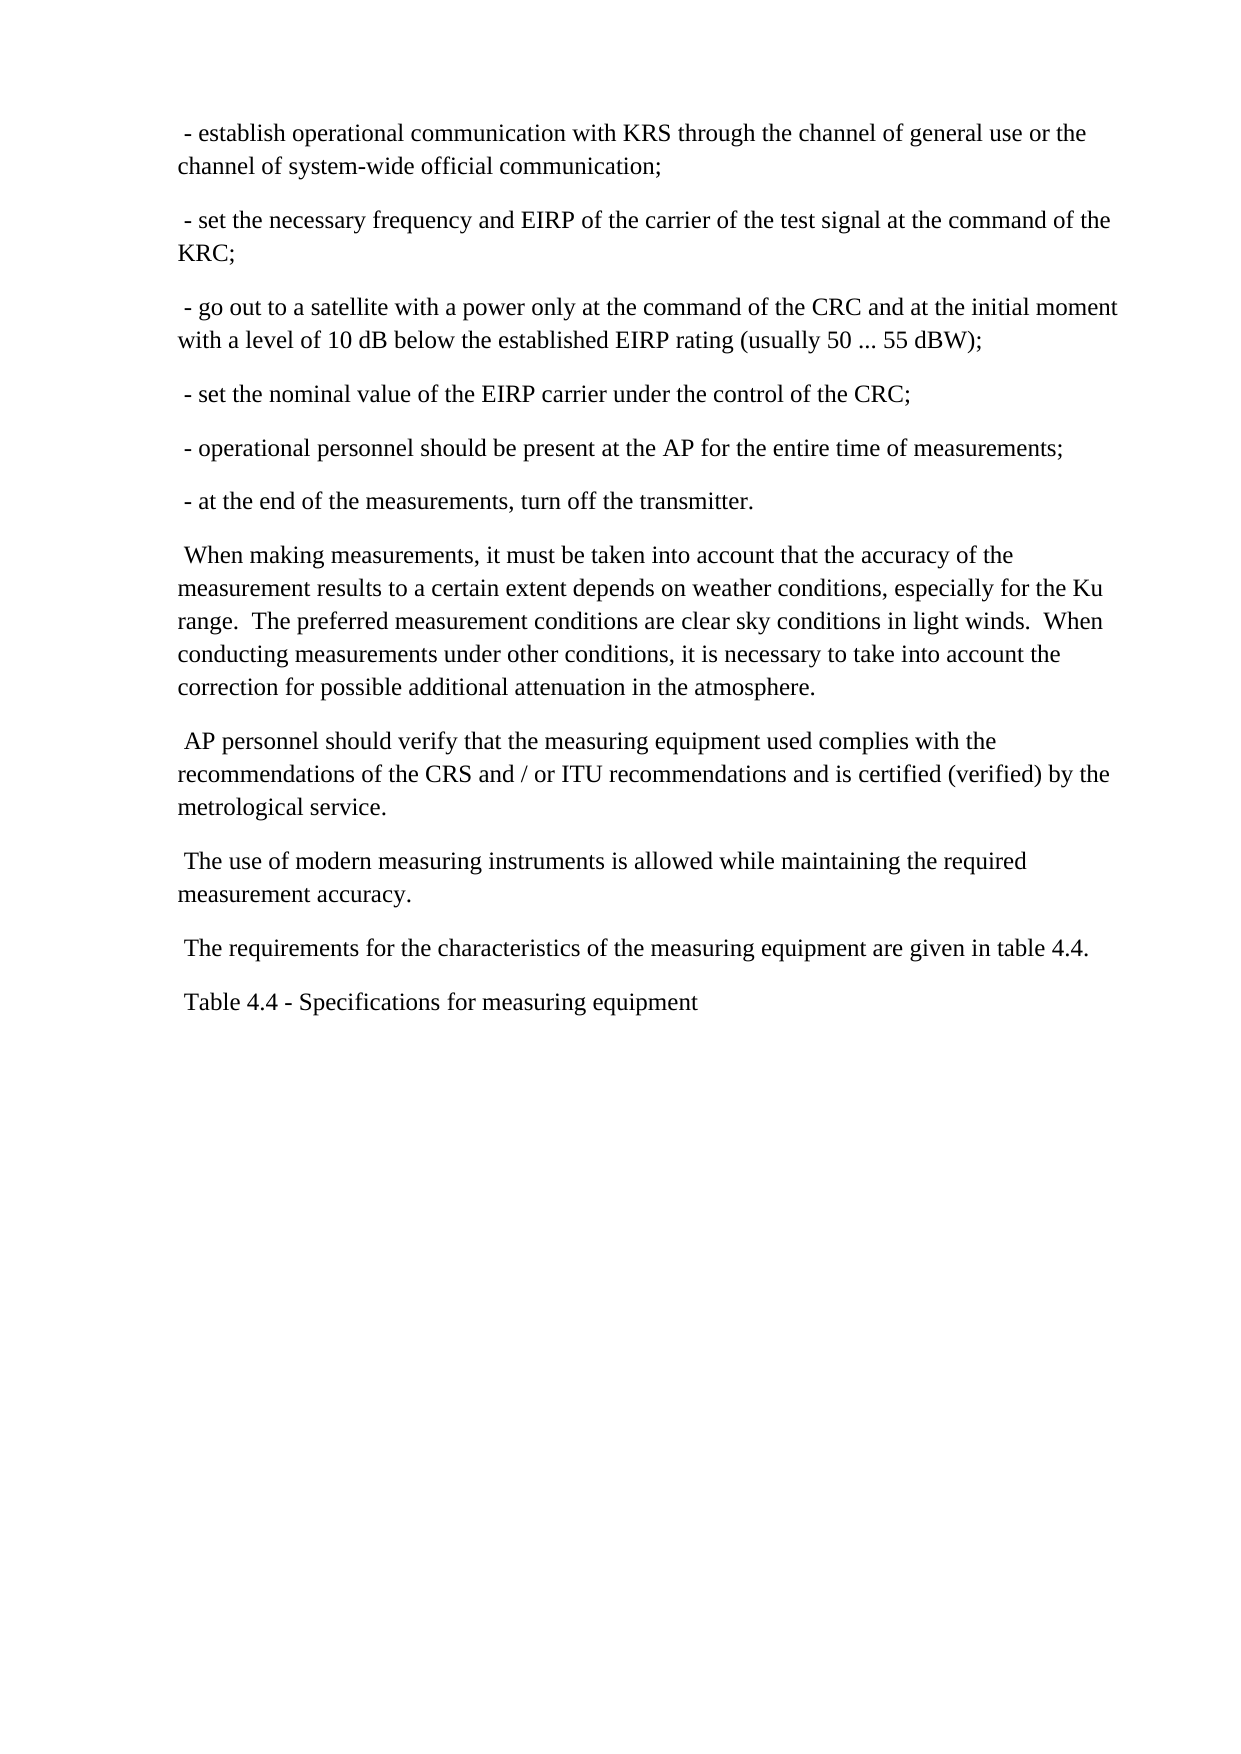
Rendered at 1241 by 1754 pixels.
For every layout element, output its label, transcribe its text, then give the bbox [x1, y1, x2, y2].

text - establish operational communication with KRS through the channel of general use or the channel of system-wide official communication; [177, 118, 1152, 180]
text - at the end of the measurements, turn off the transmitter. [177, 486, 1152, 515]
text The use of modern measuring instruments is allowed while maintaining the required measurement accuracy. [177, 846, 1152, 908]
text - operational personnel should be present at the AP for the entire time of measurements; [177, 433, 1152, 461]
text Table 4.4 - Specifications for measuring equipment [177, 987, 1152, 1016]
text - set the necessary frequency and EIRP of the carrier of the test signal at the command of the KRC; [177, 205, 1152, 267]
text AP personnel should verify that the measuring equipment used complies with the recommendations of the CRS and / or ITU recommendations and is certified (verified) by the metrological service. [177, 726, 1152, 821]
text - go out to a satellite with a power only at the command of the CRC and at the initial moment with a level of 10 dB below the established EIRP rating (usually 50 ... 55 dBW); [177, 292, 1152, 354]
text When making measurements, it must be taken into account that the accuracy of the measurement results to a certain extent depends on weather conditions, especially for the Ku range. The preferred measurement conditions are clear sky conditions in light winds. When conducting measurements under other conditions, it is necessary to take into account the correction for possible additional attenuation in the atmosphere. [177, 540, 1152, 701]
text - set the nominal value of the EIRP carrier under the control of the CRC; [177, 379, 1152, 407]
text The requirements for the characteristics of the measuring equipment are given in table 4.4. [177, 933, 1152, 962]
